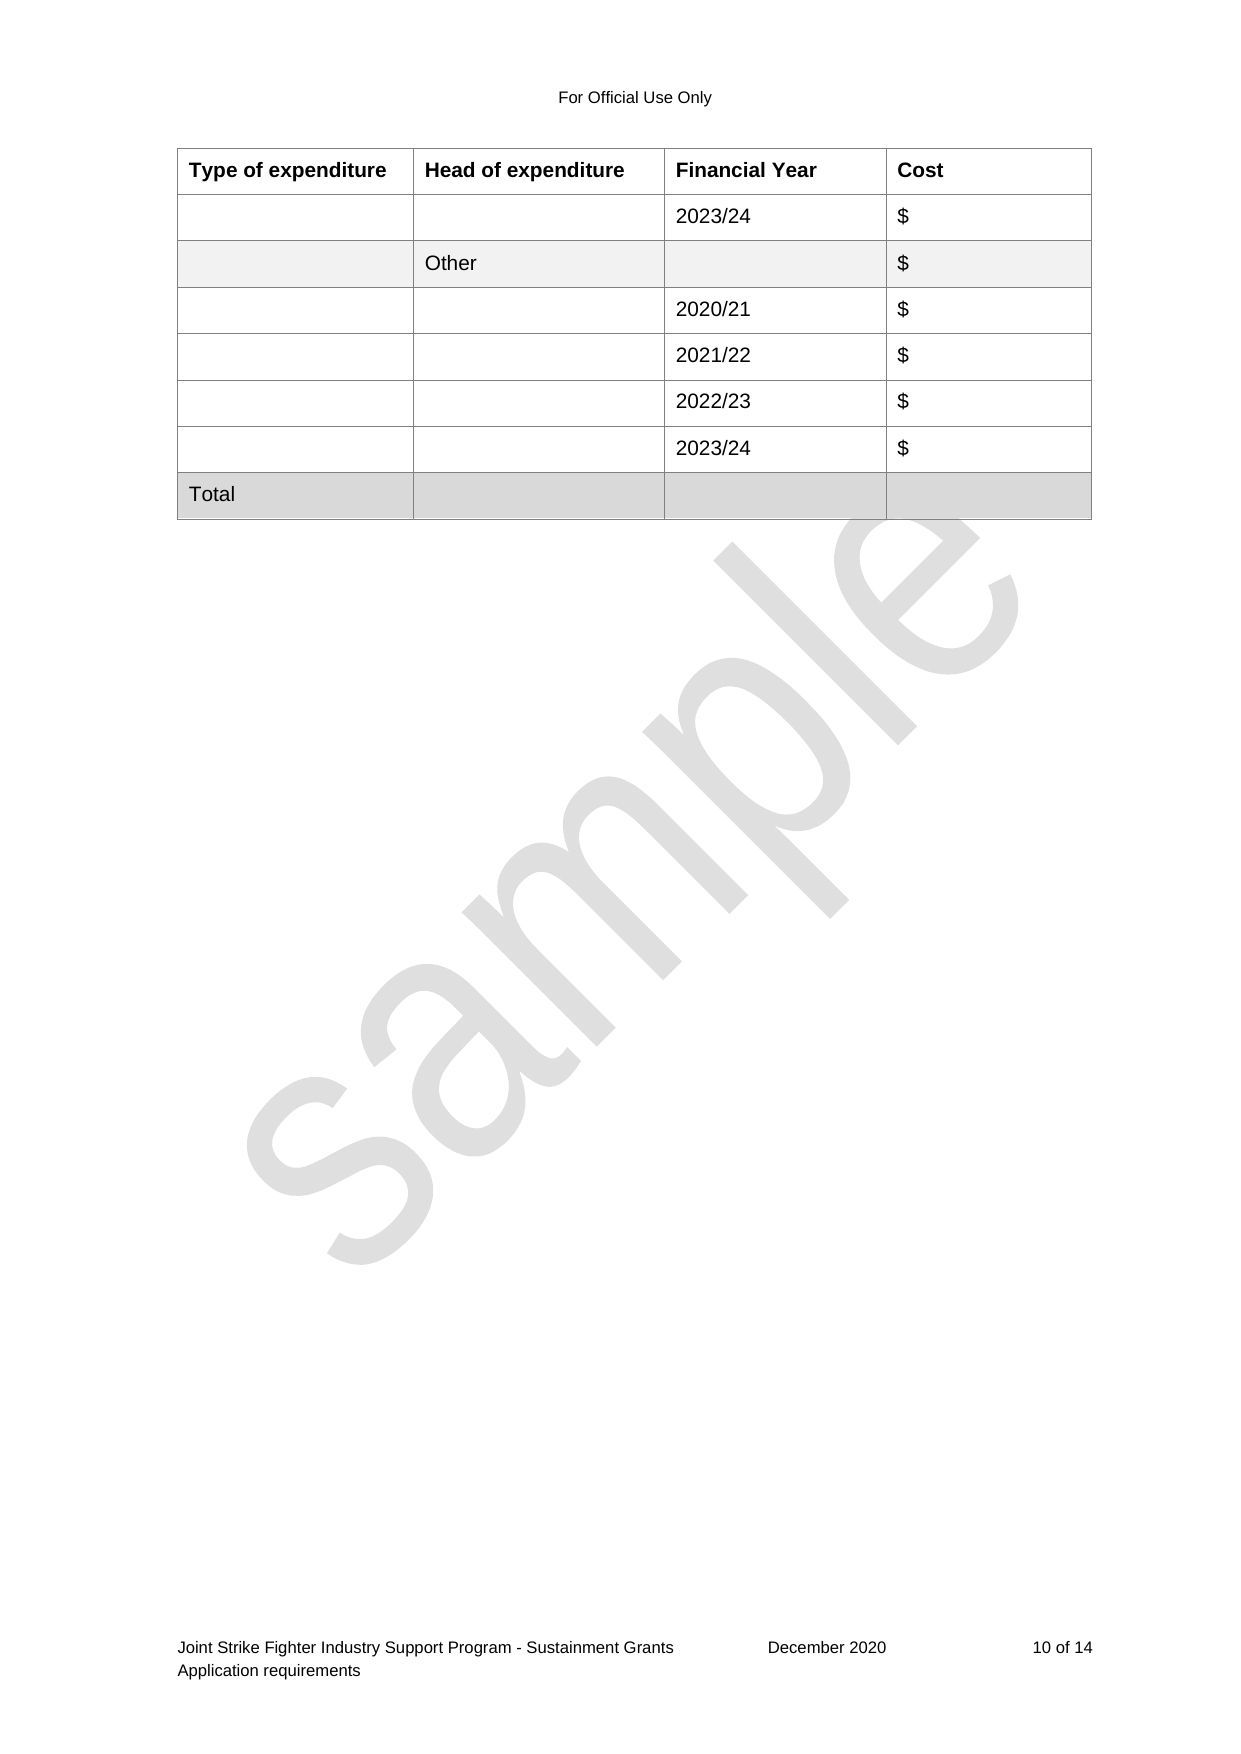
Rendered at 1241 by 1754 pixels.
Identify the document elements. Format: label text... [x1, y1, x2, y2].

table_cell [665, 473, 886, 518]
table_cell $ [887, 288, 1091, 333]
table_cell 2022/23 [665, 381, 886, 426]
table_cell 2023/24 [665, 195, 886, 240]
table_cell [178, 241, 413, 287]
table_cell [414, 288, 664, 333]
table_cell 2023/24 [665, 427, 886, 472]
table_cell $ [887, 427, 1091, 472]
table_header Type of expenditure [178, 149, 413, 194]
table_cell $ [887, 334, 1091, 379]
table_cell [414, 427, 664, 472]
table_cell [665, 241, 886, 287]
table_cell [178, 288, 413, 333]
table_header Financial Year [665, 149, 886, 194]
table_header Cost [887, 149, 1091, 194]
table_cell [178, 334, 413, 379]
table_cell [178, 195, 413, 240]
table_cell [887, 473, 1091, 518]
table_cell [414, 195, 664, 240]
table_cell [178, 427, 413, 472]
table_cell $ [887, 381, 1091, 426]
table_cell [414, 381, 664, 426]
table_cell Total [178, 473, 413, 518]
table_cell 2021/22 [665, 334, 886, 379]
table_cell [414, 473, 664, 518]
table_cell 2020/21 [665, 288, 886, 333]
table_cell Other [414, 241, 664, 287]
table_cell $ [887, 241, 1091, 287]
table_header Head of expenditure [414, 149, 664, 194]
table_cell $ [887, 195, 1091, 240]
table_cell [178, 381, 413, 426]
table_cell [414, 334, 664, 379]
